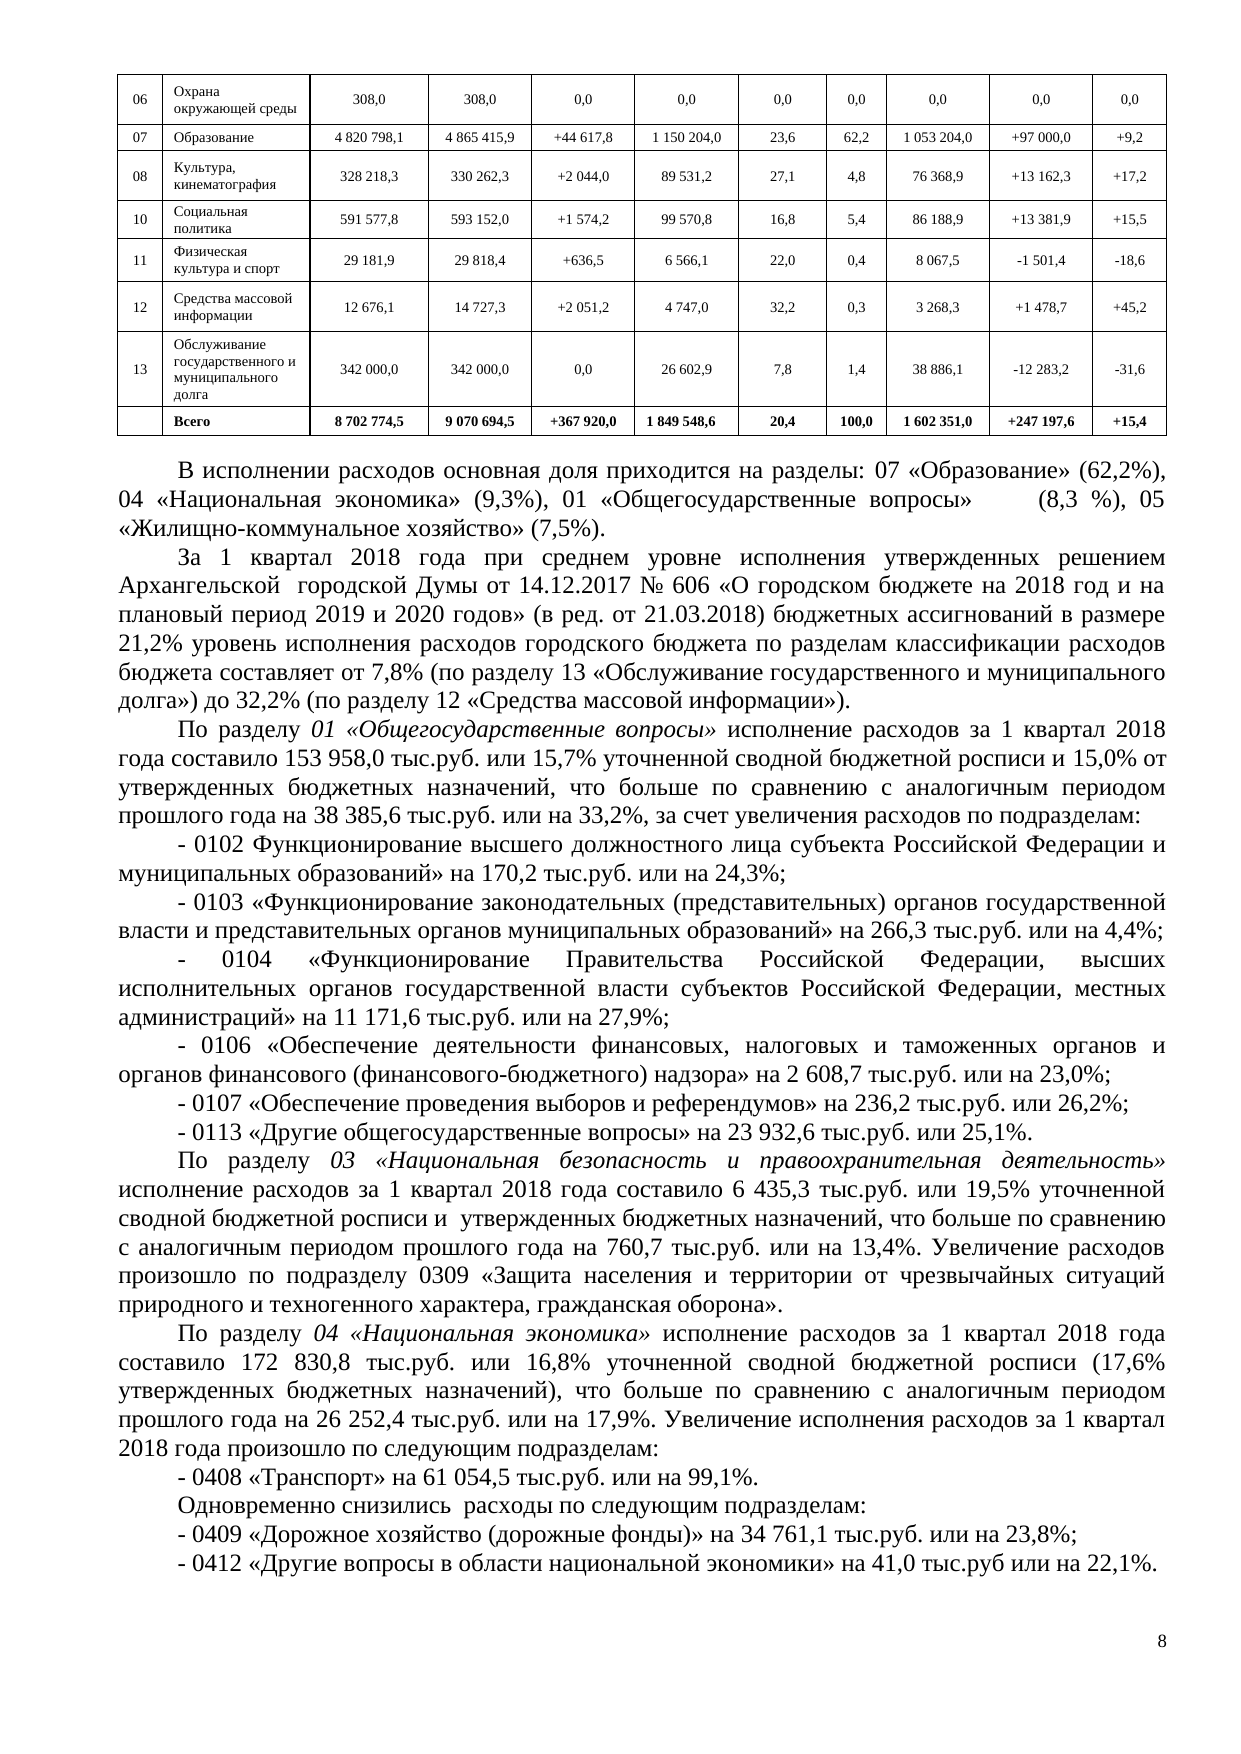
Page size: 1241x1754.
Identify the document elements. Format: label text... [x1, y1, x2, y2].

table_cell +13 381,9 [990, 201, 1092, 238]
table_cell 0,0 [739, 75, 826, 124]
table_cell Образование [163, 125, 309, 150]
table_cell +9,2 [1093, 125, 1166, 150]
table_cell 06 [118, 75, 162, 124]
table_cell 0,4 [827, 239, 886, 281]
table_cell 342 000,0 [429, 332, 531, 406]
text - 0412 «Другие вопросы в области национальной экономики» на 41,0 тыс.руб или на 22,1%. [118, 1548, 1167, 1577]
table_cell +17,2 [1093, 151, 1166, 200]
table_cell +367 920,0 [532, 407, 634, 435]
table_cell 0,0 [887, 75, 989, 124]
table_cell +1 478,7 [990, 282, 1092, 331]
text - 0102 Функционирование высшего должностного лица субъекта Российской Федерации и муниципальных образований» на 170,2 тыс.руб. или на 24,3%; [118, 829, 1167, 887]
table_cell 8 702 774,5 [311, 407, 428, 435]
table_cell 0,0 [990, 75, 1092, 124]
table_cell 0,0 [827, 75, 886, 124]
table_cell 308,0 [429, 75, 531, 124]
table_cell +15,4 [1093, 407, 1166, 435]
table_cell 0,0 [635, 75, 738, 124]
table_cell 591 577,8 [311, 201, 428, 238]
table_cell -1 501,4 [990, 239, 1092, 281]
table_cell 08 [118, 151, 162, 200]
table_cell 1 849 548,6 [635, 407, 738, 435]
table_cell 62,2 [827, 125, 886, 150]
table_cell 10 [118, 201, 162, 238]
table_cell 308,0 [311, 75, 428, 124]
table_cell 86 188,9 [887, 201, 989, 238]
text В исполнении расходов основная доля приходится на разделы: 07 «Образование» (62,2%), 04 «Национальная экономика» (9,3%), 01 «Общегосударственные вопросы» (8,3 %), 05 «Жилищно-коммунальное хозяйство» (7,5%). [118, 456, 1167, 542]
table_cell 12 676,1 [311, 282, 428, 331]
table_cell 4 747,0 [635, 282, 738, 331]
table_cell 13 [118, 332, 162, 406]
table_cell -12 283,2 [990, 332, 1092, 406]
table_cell +97 000,0 [990, 125, 1092, 150]
text - 0103 «Функционирование законодательных (представительных) органов государственной власти и представительных органов муниципальных образований» на 266,3 тыс.руб. или на 4,4%; [118, 887, 1167, 944]
table_cell +15,5 [1093, 201, 1166, 238]
table_cell +2 044,0 [532, 151, 634, 200]
table_cell +2 051,2 [532, 282, 634, 331]
table_cell -18,6 [1093, 239, 1166, 281]
table_cell +1 574,2 [532, 201, 634, 238]
table_cell 23,6 [739, 125, 826, 150]
table_cell Охрана окружающей среды [163, 75, 309, 124]
table_cell +44 617,8 [532, 125, 634, 150]
table_cell 593 152,0 [429, 201, 531, 238]
table_cell Обслуживание государственного и муниципального долга [163, 332, 309, 406]
table_cell 9 070 694,5 [429, 407, 531, 435]
table_cell 0,3 [827, 282, 886, 331]
table_cell 89 531,2 [635, 151, 738, 200]
table_cell Культура, кинематография [163, 151, 309, 200]
table_cell 5,4 [827, 201, 886, 238]
table_cell 12 [118, 282, 162, 331]
table_cell 16,8 [739, 201, 826, 238]
text - 0113 «Другие общегосударственные вопросы» на 23 932,6 тыс.руб. или 25,1%. [118, 1117, 1167, 1146]
table_cell 4,8 [827, 151, 886, 200]
table_cell +45,2 [1093, 282, 1166, 331]
text По разделу 04 «Национальная экономика» исполнение расходов за 1 квартал 2018 года составило 172 830,8 тыс.руб. или 16,8% уточненной сводной бюджетной росписи (17,6% утвержденных бюджетных назначений), что больше по сравнению с аналогичным периодом прошлого года на 26 252,4 тыс.руб. или на 17,9%. Увеличение исполнения расходов за 1 квартал 2018 года произошло по следующим подразделам: [118, 1318, 1167, 1462]
table_cell 0,0 [532, 332, 634, 406]
text - 0409 «Дорожное хозяйство (дорожные фонды)» на 34 761,1 тыс.руб. или на 23,8%; [118, 1519, 1167, 1548]
table_cell 4 865 415,9 [429, 125, 531, 150]
text Одновременно снизились расходы по следующим подразделам: [118, 1491, 1167, 1519]
text За 1 квартал 2018 года при среднем уровне исполнения утвержденных решением Архангельской городской Думы от 14.12.2017 № 606 «О городском бюджете на 2018 год и на плановый период 2019 и 2020 годов» (в ред. от 21.03.2018) бюджетных ассигнований в размере 21,2% уровень исполнения расходов городского бюджета по разделам классификации расходов бюджета составляет от 7,8% (по разделу 13 «Обслуживание государственного и муниципального долга») до 32,2% (по разделу 12 «Средства массовой информации»). [118, 542, 1167, 714]
text - 0107 «Обеспечение проведения выборов и референдумов» на 236,2 тыс.руб. или 26,2%; [118, 1088, 1167, 1117]
table_cell 342 000,0 [311, 332, 428, 406]
table_cell 328 218,3 [311, 151, 428, 200]
table_cell 38 886,1 [887, 332, 989, 406]
table_cell 29 181,9 [311, 239, 428, 281]
table_cell Физическая культура и спорт [163, 239, 309, 281]
text По разделу 03 «Национальная безопасность и правоохранительная деятельность» исполнение расходов за 1 квартал 2018 года составило 6 435,3 тыс.руб. или 19,5% уточненной сводной бюджетной росписи и утвержденных бюджетных назначений, что больше по сравнению с аналогичным периодом прошлого года на 760,7 тыс.руб. или на 13,4%. Увеличение расходов произошло по подразделу 0309 «Защита населения и территории от чрезвычайных ситуаций природного и техногенного характера, гражданская оборона». [118, 1146, 1167, 1318]
table_cell 6 566,1 [635, 239, 738, 281]
table_cell 7,8 [739, 332, 826, 406]
table_cell 11 [118, 239, 162, 281]
table_cell 4 820 798,1 [311, 125, 428, 150]
table_cell 27,1 [739, 151, 826, 200]
table_cell 22,0 [739, 239, 826, 281]
table_cell 0,0 [532, 75, 634, 124]
table_cell 1 602 351,0 [887, 407, 989, 435]
text - 0104 «Функционирование Правительства Российской Федерации, высших исполнительных органов государственной власти субъектов Российской Федерации, местных администраций» на 11 171,6 тыс.руб. или на 27,9%; [118, 944, 1167, 1031]
table_cell 330 262,3 [429, 151, 531, 200]
table_cell Средства массовой информации [163, 282, 309, 331]
table_cell 1 150 204,0 [635, 125, 738, 150]
table_cell 07 [118, 125, 162, 150]
text - 0106 «Обеспечение деятельности финансовых, налоговых и таможенных органов и органов финансового (финансового-бюджетного) надзора» на 2 608,7 тыс.руб. или на 23,0%; [118, 1031, 1167, 1088]
table_cell +13 162,3 [990, 151, 1092, 200]
table_cell 76 368,9 [887, 151, 989, 200]
table_cell 1,4 [827, 332, 886, 406]
table_cell [118, 407, 162, 435]
table_cell 8 067,5 [887, 239, 989, 281]
table_cell 100,0 [827, 407, 886, 435]
table_cell -31,6 [1093, 332, 1166, 406]
table_cell Всего [163, 407, 309, 435]
table_cell Социальная политика [163, 201, 309, 238]
table_cell +636,5 [532, 239, 634, 281]
table_cell 0,0 [1093, 75, 1166, 124]
text - 0408 «Транспорт» на 61 054,5 тыс.руб. или на 99,1%. [118, 1462, 1167, 1491]
table_cell 20,4 [739, 407, 826, 435]
table_cell 99 570,8 [635, 201, 738, 238]
table_cell 14 727,3 [429, 282, 531, 331]
table_cell +247 197,6 [990, 407, 1092, 435]
table_cell 3 268,3 [887, 282, 989, 331]
table_cell 1 053 204,0 [887, 125, 989, 150]
table_cell 32,2 [739, 282, 826, 331]
text По разделу 01 «Общегосударственные вопросы» исполнение расходов за 1 квартал 2018 года составило 153 958,0 тыс.руб. или 15,7% уточненной сводной бюджетной росписи и 15,0% от утвержденных бюджетных назначений, что больше по сравнению с аналогичным периодом прошлого года на 38 385,6 тыс.руб. или на 33,2%, за счет увеличения расходов по подразделам: [118, 714, 1167, 829]
table_cell 26 602,9 [635, 332, 738, 406]
table_cell 29 818,4 [429, 239, 531, 281]
